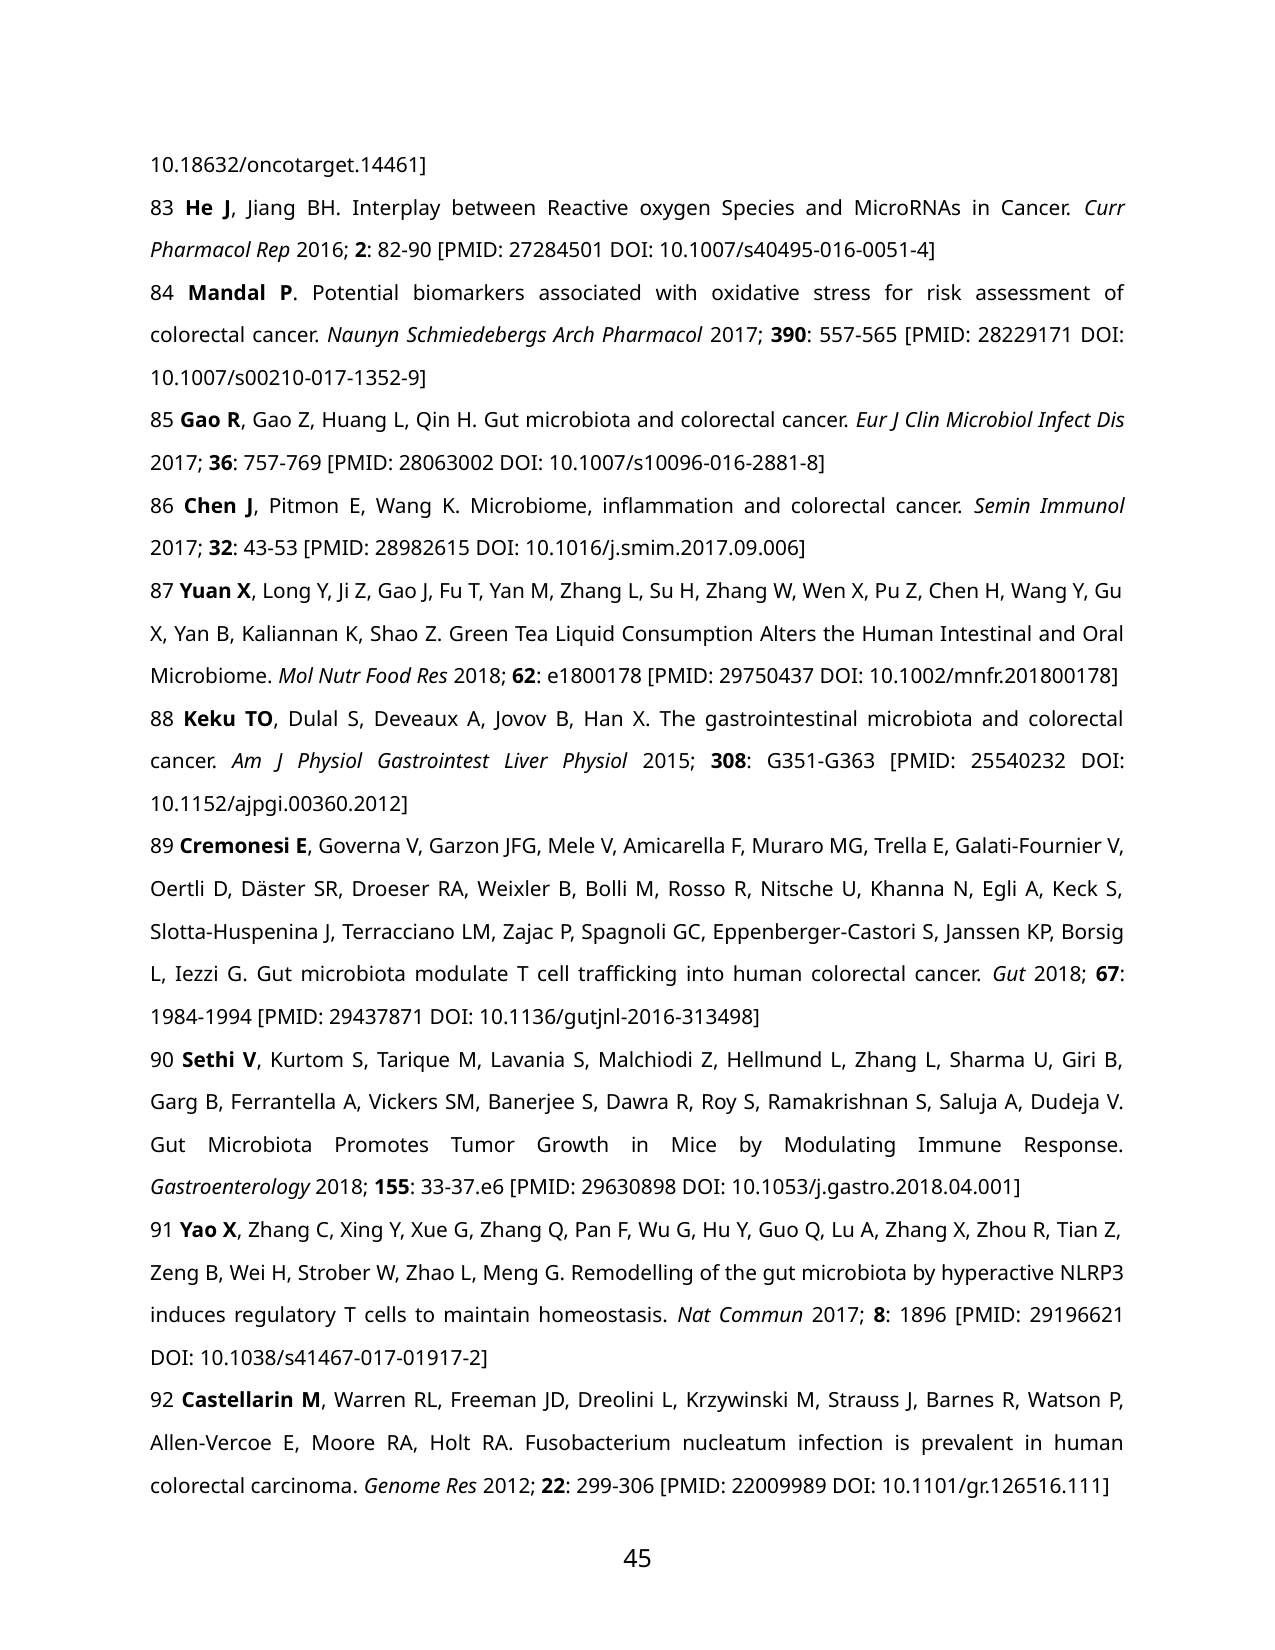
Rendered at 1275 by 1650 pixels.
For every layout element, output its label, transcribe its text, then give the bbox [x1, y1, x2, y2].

text 86 Chen J, Pitmon E, Wang K. Microbiome, inflammation and colorectal cancer. Semin Immunol 2017; 32: 43-53 [PMID: 28982615 DOI: 10.1016/j.smim.2017.09.006] [150, 491, 1125, 562]
text 87 Yuan X, Long Y, Ji Z, Gao J, Fu T, Yan M, Zhang L, Su H, Zhang W, Wen X, Pu Z, Chen H, Wang Y, Gu X, Yan B, Kaliannan K, Shao Z. Green Tea Liquid Consumption Alters the Human Intestinal and Oral Microbiome. Mol Nutr Food Res 2018; 62: e1800178 [PMID: 29750437 DOI: 10.1002/mnfr.201800178] [150, 576, 1125, 690]
text 83 He J, Jiang BH. Interplay between Reactive oxygen Species and MicroRNAs in Cancer. Curr Pharmacol Rep 2016; 2: 82-90 [PMID: 27284501 DOI: 10.1007/s40495-016-0051-4] [150, 193, 1125, 264]
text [150, 150, 1125, 178]
text 91 Yao X, Zhang C, Xing Y, Xue G, Zhang Q, Pan F, Wu G, Hu Y, Guo Q, Lu A, Zhang X, Zhou R, Tian Z, Zeng B, Wei H, Strober W, Zhao L, Meng G. Remodelling of the gut microbiota by hyperactive NLRP3 induces regulatory T cells to maintain homeostasis. Nat Commun 2017; 8: 1896 [PMID: 29196621 DOI: 10.1038/s41467-017-01917-2] [150, 1215, 1125, 1371]
text 89 Cremonesi E, Governa V, Garzon JFG, Mele V, Amicarella F, Muraro MG, Trella E, Galati-Fournier V, Oertli D, Däster SR, Droeser RA, Weixler B, Bolli M, Rosso R, Nitsche U, Khanna N, Egli A, Keck S, Slotta-Huspenina J, Terracciano LM, Zajac P, Spagnoli GC, Eppenberger-Castori S, Janssen KP, Borsig L, Iezzi G. Gut microbiota modulate T cell trafficking into human colorectal cancer. Gut 2018; 67: 1984-1994 [PMID: 29437871 DOI: 10.1136/gutjnl-2016-313498] [150, 832, 1125, 1031]
text 88 Keku TO, Dulal S, Deveaux A, Jovov B, Han X. The gastrointestinal microbiota and colorectal cancer. Am J Physiol Gastrointest Liver Physiol 2015; 308: G351-G363 [PMID: 25540232 DOI: 10.1152/ajpgi.00360.2012] [150, 704, 1125, 817]
text 84 Mandal P. Potential biomarkers associated with oxidative stress for risk assessment of colorectal cancer. Naunyn Schmiedebergs Arch Pharmacol 2017; 390: 557-565 [PMID: 28229171 DOI: 10.1007/s00210-017-1352-9] [150, 278, 1125, 391]
text 85 Gao R, Gao Z, Huang L, Qin H. Gut microbiota and colorectal cancer. Eur J Clin Microbiol Infect Dis 2017; 36: 757-769 [PMID: 28063002 DOI: 10.1007/s10096-016-2881-8] [150, 406, 1125, 477]
text 90 Sethi V, Kurtom S, Tarique M, Lavania S, Malchiodi Z, Hellmund L, Zhang L, Sharma U, Giri B, Garg B, Ferrantella A, Vickers SM, Banerjee S, Dawra R, Roy S, Ramakrishnan S, Saluja A, Dudeja V. Gut Microbiota Promotes Tumor Growth in Mice by Modulating Immune Response. Gastroenterology 2018; 155: 33-37.e6 [PMID: 29630898 DOI: 10.1053/j.gastro.2018.04.001] [150, 1045, 1125, 1201]
text 92 Castellarin M, Warren RL, Freeman JD, Dreolini L, Krzywinski M, Strauss J, Barnes R, Watson P, Allen-Vercoe E, Moore RA, Holt RA. Fusobacterium nucleatum infection is prevalent in human colorectal carcinoma. Genome Res 2012; 22: 299-306 [PMID: 22009989 DOI: 10.1101/gr.126516.111] [150, 1386, 1125, 1499]
